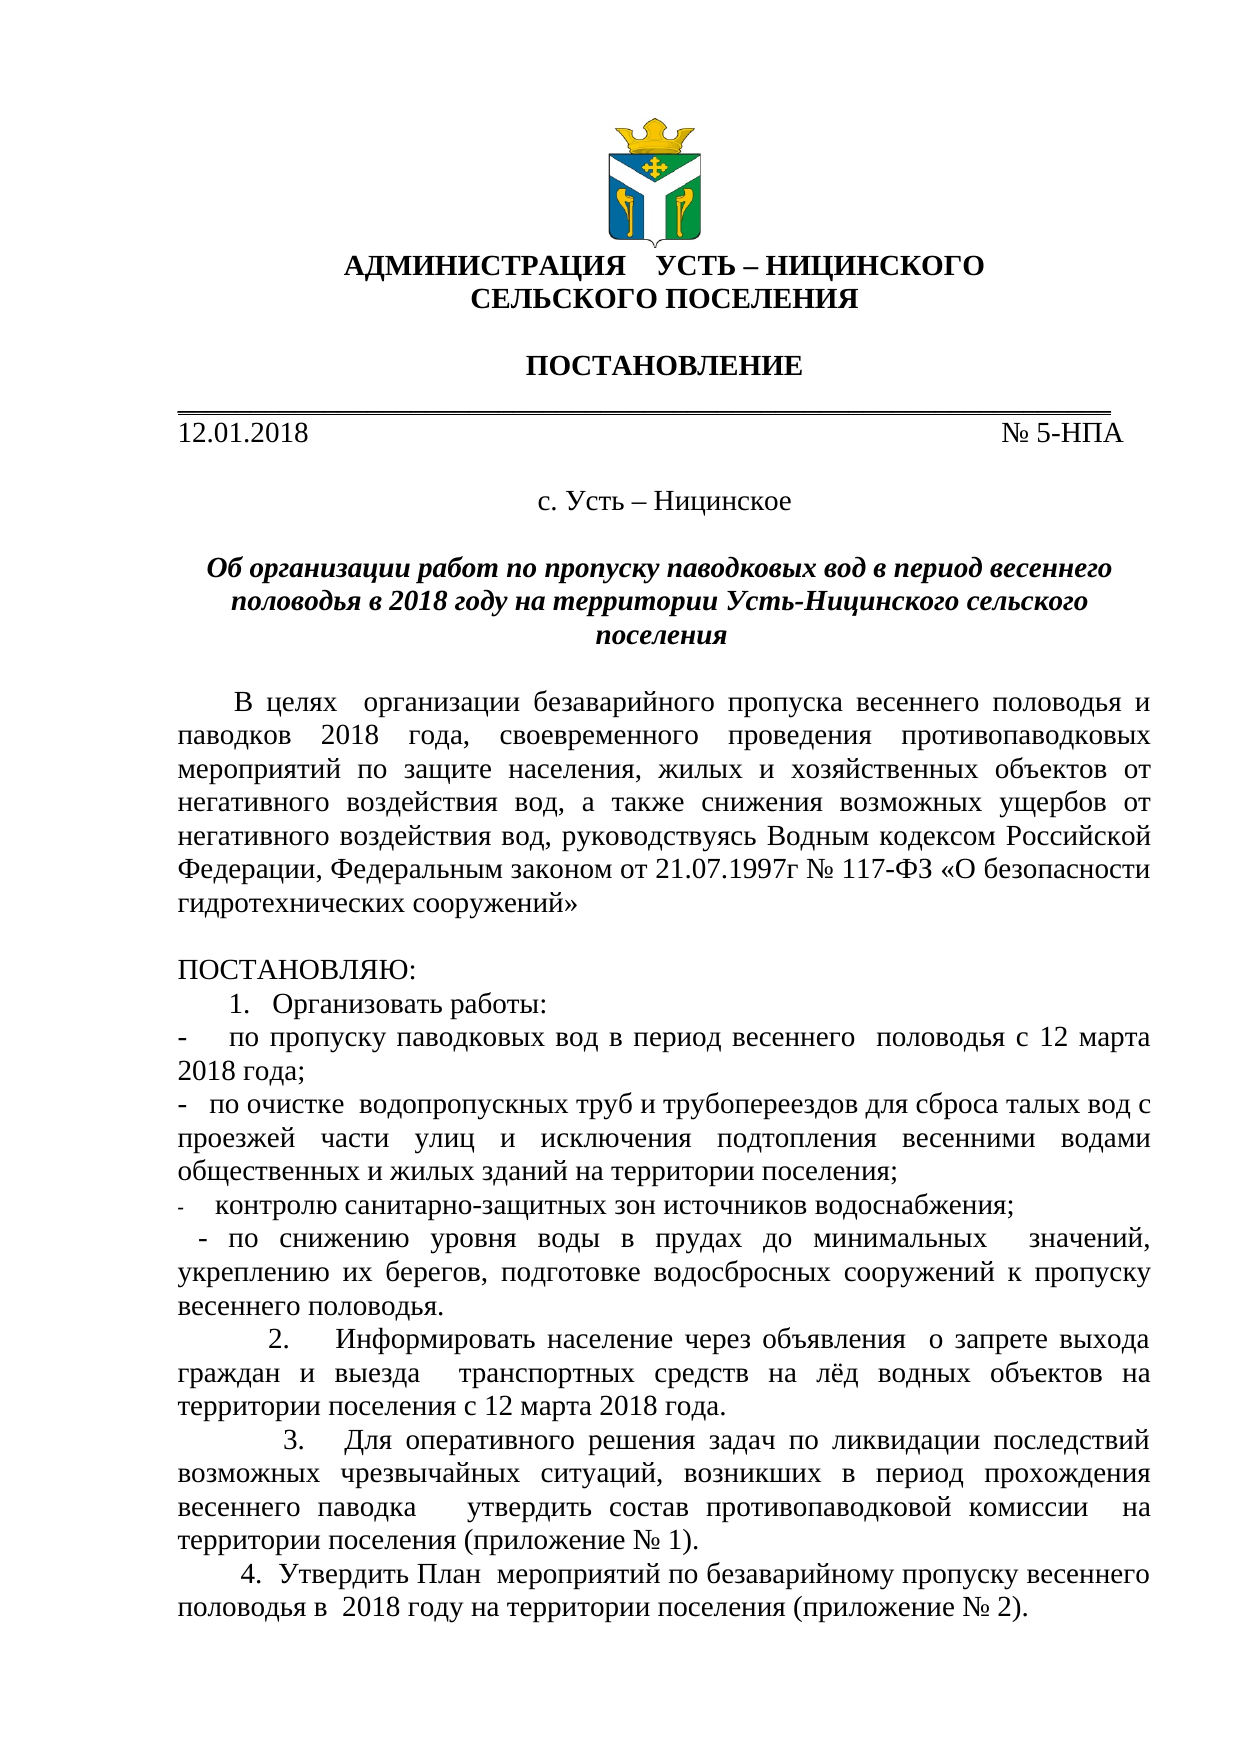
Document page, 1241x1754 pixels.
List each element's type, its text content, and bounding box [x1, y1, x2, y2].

text АДМИНИСТРАЦИЯ УСТЬ – НИЦИНСКОГО [177, 248, 1152, 281]
title с. Усть – Ницинское [177, 483, 1152, 516]
text - по очистке водопропускных труб и трубопереездов для сброса талых вод с проезжей части улиц и исключения подтопления весенними водами общественных и жилых зданий на территории поселения; [177, 1086, 1152, 1187]
title 12.01.2018 № 5-НПА [177, 416, 1152, 449]
picture [608, 118, 701, 248]
text В целях организации безаварийного пропуска весеннего половодья и паводков 2018 года, своевременного проведения противопаводковых мероприятий по защите населения, жилых и хозяйственных объектов от негативного воздействия вод, а также снижения возможных ущербов от негативного воздействия вод, руководствуясь Водным кодексом Российской Федерации, Федеральным законом от 21.07.1997г № 117-ФЗ «О безопасности гидротехнических сооружений» [177, 684, 1152, 919]
text половодья в 2018 году на территории Усть-Ницинского сельского поселения [168, 583, 1152, 650]
text Об организации работ по пропуску паводковых вод в период весеннего [168, 550, 1152, 583]
text - по пропуску паводковых вод в период весеннего половодья с 12 марта 2018 года; [177, 1019, 1152, 1086]
text ПОСТАНОВЛЕНИЕ [177, 348, 1152, 382]
text СЕЛЬСКОГО ПОСЕЛЕНИЯ [177, 281, 1152, 315]
title ________________________________________________________________ [177, 382, 1152, 416]
text ПОСТАНОВЛЯЮ: [177, 952, 1152, 986]
text 4. Утвердить План мероприятий по безаварийному пропуску весеннего половодья в 2018 году на территории поселения (приложение № 2). [177, 1556, 1152, 1623]
text 1. Организовать работы: [177, 986, 1152, 1019]
text - по снижению уровня воды в прудах до минимальных значений, укреплению их берегов, подготовке водосбросных сооружений к пропуску весеннего половодья. [177, 1221, 1152, 1321]
list контролю санитарно-защитных зон источников водоснабжения; [177, 1187, 1152, 1221]
text 2. Информировать население через объявления о запрете выхода граждан и выезда транспортных средств на лёд водных объектов на территории поселения с 12 марта 2018 года. [177, 1321, 1152, 1422]
text 3. Для оперативного решения задач по ликвидации последствий возможных чрезвычайных ситуаций, возникших в период прохождения весеннего паводка утвердить состав противопаводковой комиссии на территории поселения (приложение № 1). [177, 1422, 1152, 1556]
